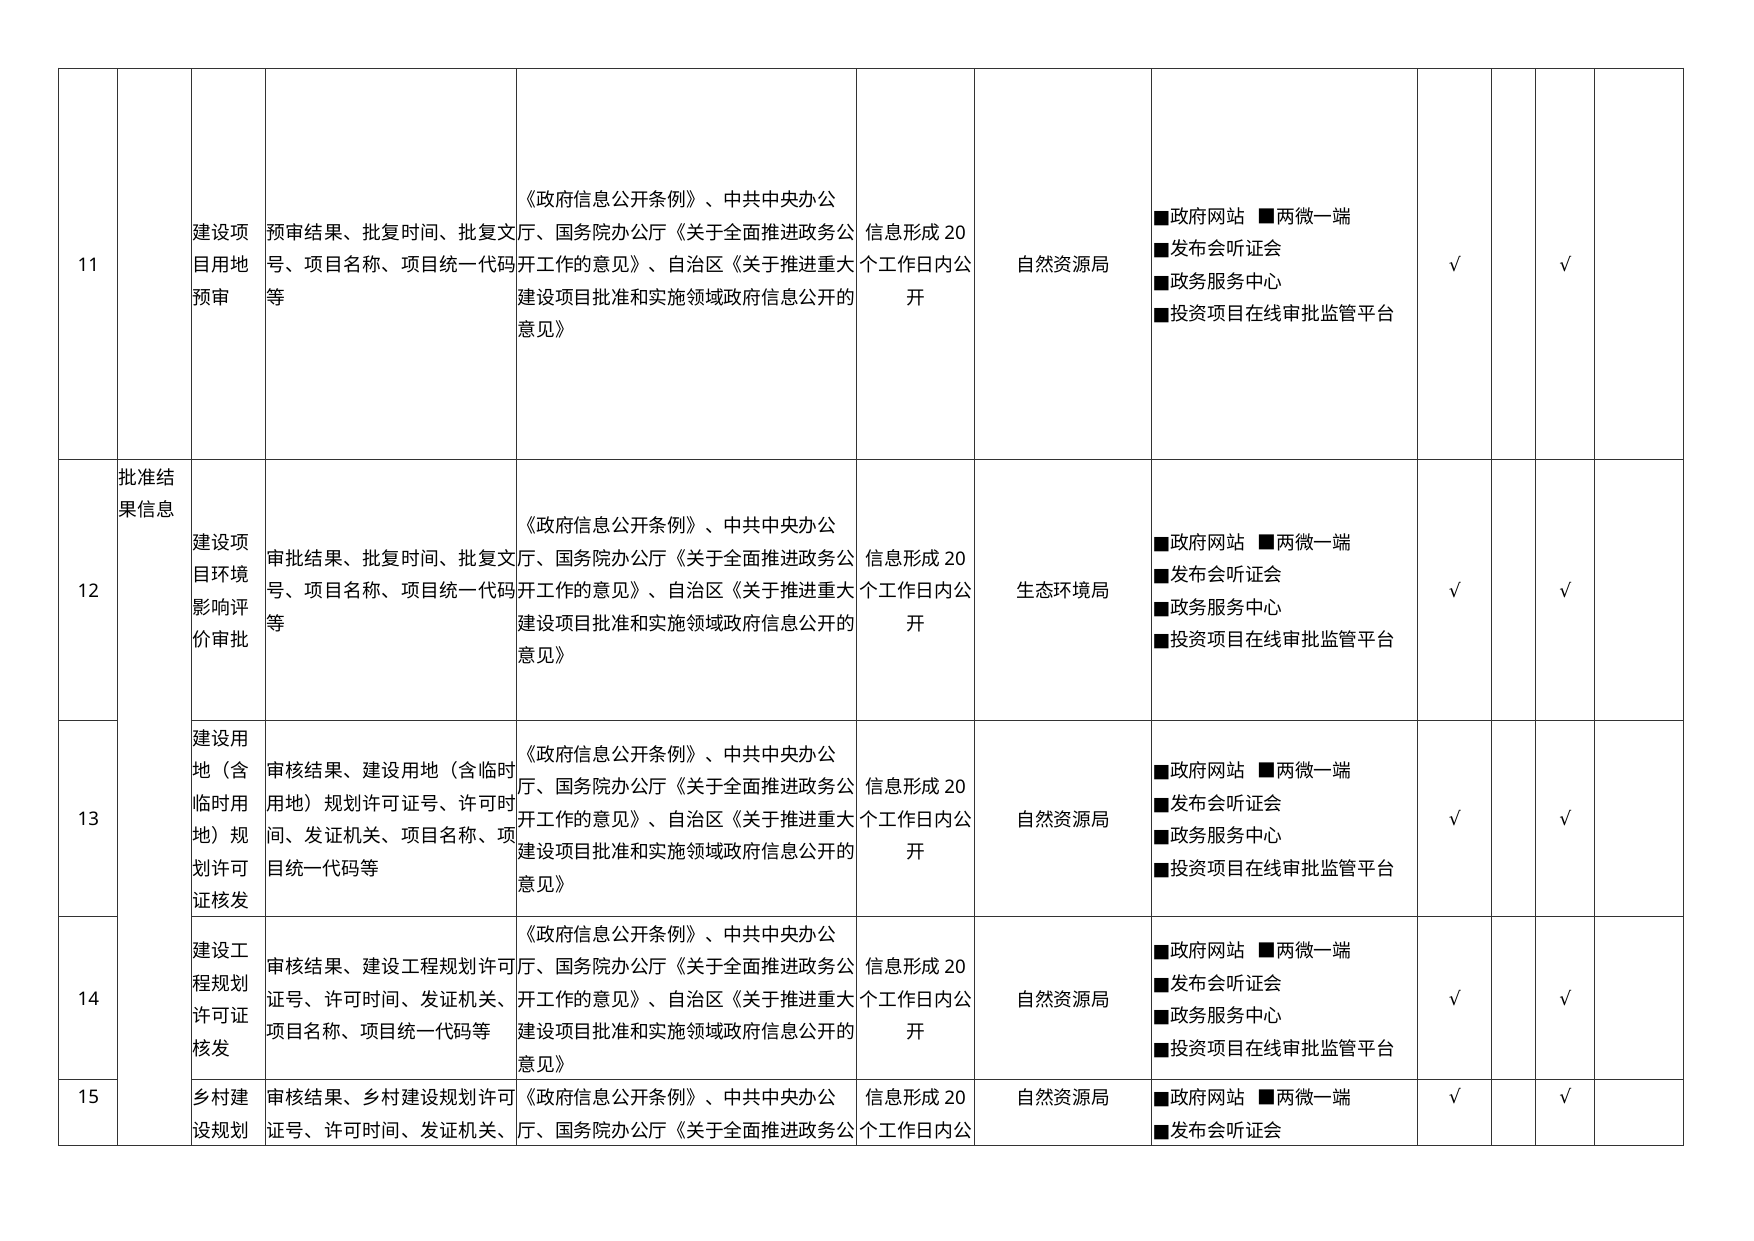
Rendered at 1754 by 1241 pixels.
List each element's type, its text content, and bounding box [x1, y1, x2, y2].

table_cell [1595, 1080, 1683, 1145]
table_cell 审批结果、批复时间、批复文号、项目名称、项目统一代码等 [266, 460, 516, 720]
table_cell 自然资源局 [975, 69, 1151, 459]
table_cell 建设项目环境影响评价审批 [192, 460, 265, 720]
table_cell [1492, 69, 1535, 459]
table_cell 信息形成20个工作日内公开 [857, 1080, 974, 1145]
table_cell ■政府网站 ■两微一端 ■发布会听证会 ■政务服务中心 ■投资项目在线审批监管平台 [1152, 460, 1417, 720]
table_cell 审核结果、建设工程规划许可证号、许可时间、发证机关、项目名称、项目统一代码等 [266, 917, 516, 1079]
table_cell 建设项目用地预审 [192, 69, 265, 459]
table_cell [1152, 69, 1417, 459]
table_cell 建设工程规划许可证核发 [192, 917, 265, 1079]
table_cell [1595, 721, 1683, 916]
table_cell 信息形成20个工作日内公开 [857, 721, 974, 916]
table_cell 《政府信息公开条例》、中共中央办公厅、国务院办公厅《关于全面推进政务公开工作的意见》、自治区《关于推进重大建设项目批准和实施领域政府信息公开的意见》 [517, 460, 856, 720]
table_cell 《政府信息公开条例》、中共中央办公厅、国务院办公厅《关于全面推进政务公开工作的意见》、自治区《关于推进重大建设项目批准和实施领域政府信息公开的意见》 [517, 721, 856, 916]
table_cell [1492, 1080, 1535, 1145]
table_cell 《政府信息公开条例》、中共中央办公厅、国务院办公厅《关于全面推进政务公开工作的意见》、自治区《关于推进重大建设项目批准和实施领域政府信息公开的意见》 [517, 917, 856, 1079]
table_cell √ [1536, 917, 1594, 1079]
table_cell √ [1418, 460, 1491, 720]
table_cell 15 [59, 1080, 117, 1145]
table_cell √ [1418, 721, 1491, 916]
table_cell √ [1418, 69, 1491, 459]
table_cell 自然资源局 [975, 1080, 1151, 1145]
table_cell √ [1418, 917, 1491, 1079]
table_cell 12 [59, 460, 117, 720]
table_cell 自然资源局 [975, 917, 1151, 1079]
table_cell 信息形成20个工作日内公开 [857, 460, 974, 720]
table_cell [1492, 721, 1535, 916]
table_cell 11 [59, 69, 117, 459]
table_cell 自然资源局 [975, 721, 1151, 916]
table_cell [1595, 69, 1683, 459]
table_cell [1595, 460, 1683, 720]
table_cell 审核结果、建设用地（含临时用地）规划许可证号、许可时间、发证机关、项目名称、项目统一代码等 [266, 721, 516, 916]
table_cell 乡村建设规划许可证核发 [192, 1080, 265, 1145]
table_cell 14 [59, 917, 117, 1079]
table_cell 建设用地（含临时用地）规划许可证核发 [192, 721, 265, 916]
table_cell √ [1418, 1080, 1491, 1145]
table_cell 批准结果信息 [118, 460, 191, 1145]
table_cell [1595, 917, 1683, 1079]
table_cell 信息形成20个工作日内公开 [857, 917, 974, 1079]
table_cell 预审结果、批复时间、批复文号、项目名称、项目统一代码等 [266, 69, 516, 459]
table_cell √ [1536, 460, 1594, 720]
table_cell ■政府网站 ■两微一端 ■发布会听证会 ■政务服务中心 ■投资项目在线审批监管平台 [1152, 917, 1417, 1079]
table_cell √ [1536, 721, 1594, 916]
table_cell 生态环境局 [975, 460, 1151, 720]
table_cell [1492, 460, 1535, 720]
table_cell 13 [59, 721, 117, 916]
table_cell √ [1536, 1080, 1594, 1145]
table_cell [517, 1080, 856, 1145]
table_cell 信息形成20个工作日内公开 [857, 69, 974, 459]
table_cell √ [1536, 69, 1594, 459]
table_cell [517, 69, 856, 459]
table_cell [1492, 917, 1535, 1079]
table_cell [266, 1080, 516, 1145]
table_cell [1152, 1080, 1417, 1145]
table_cell ■政府网站 ■两微一端 ■发布会听证会 ■政务服务中心 ■投资项目在线审批监管平台 [1152, 721, 1417, 916]
